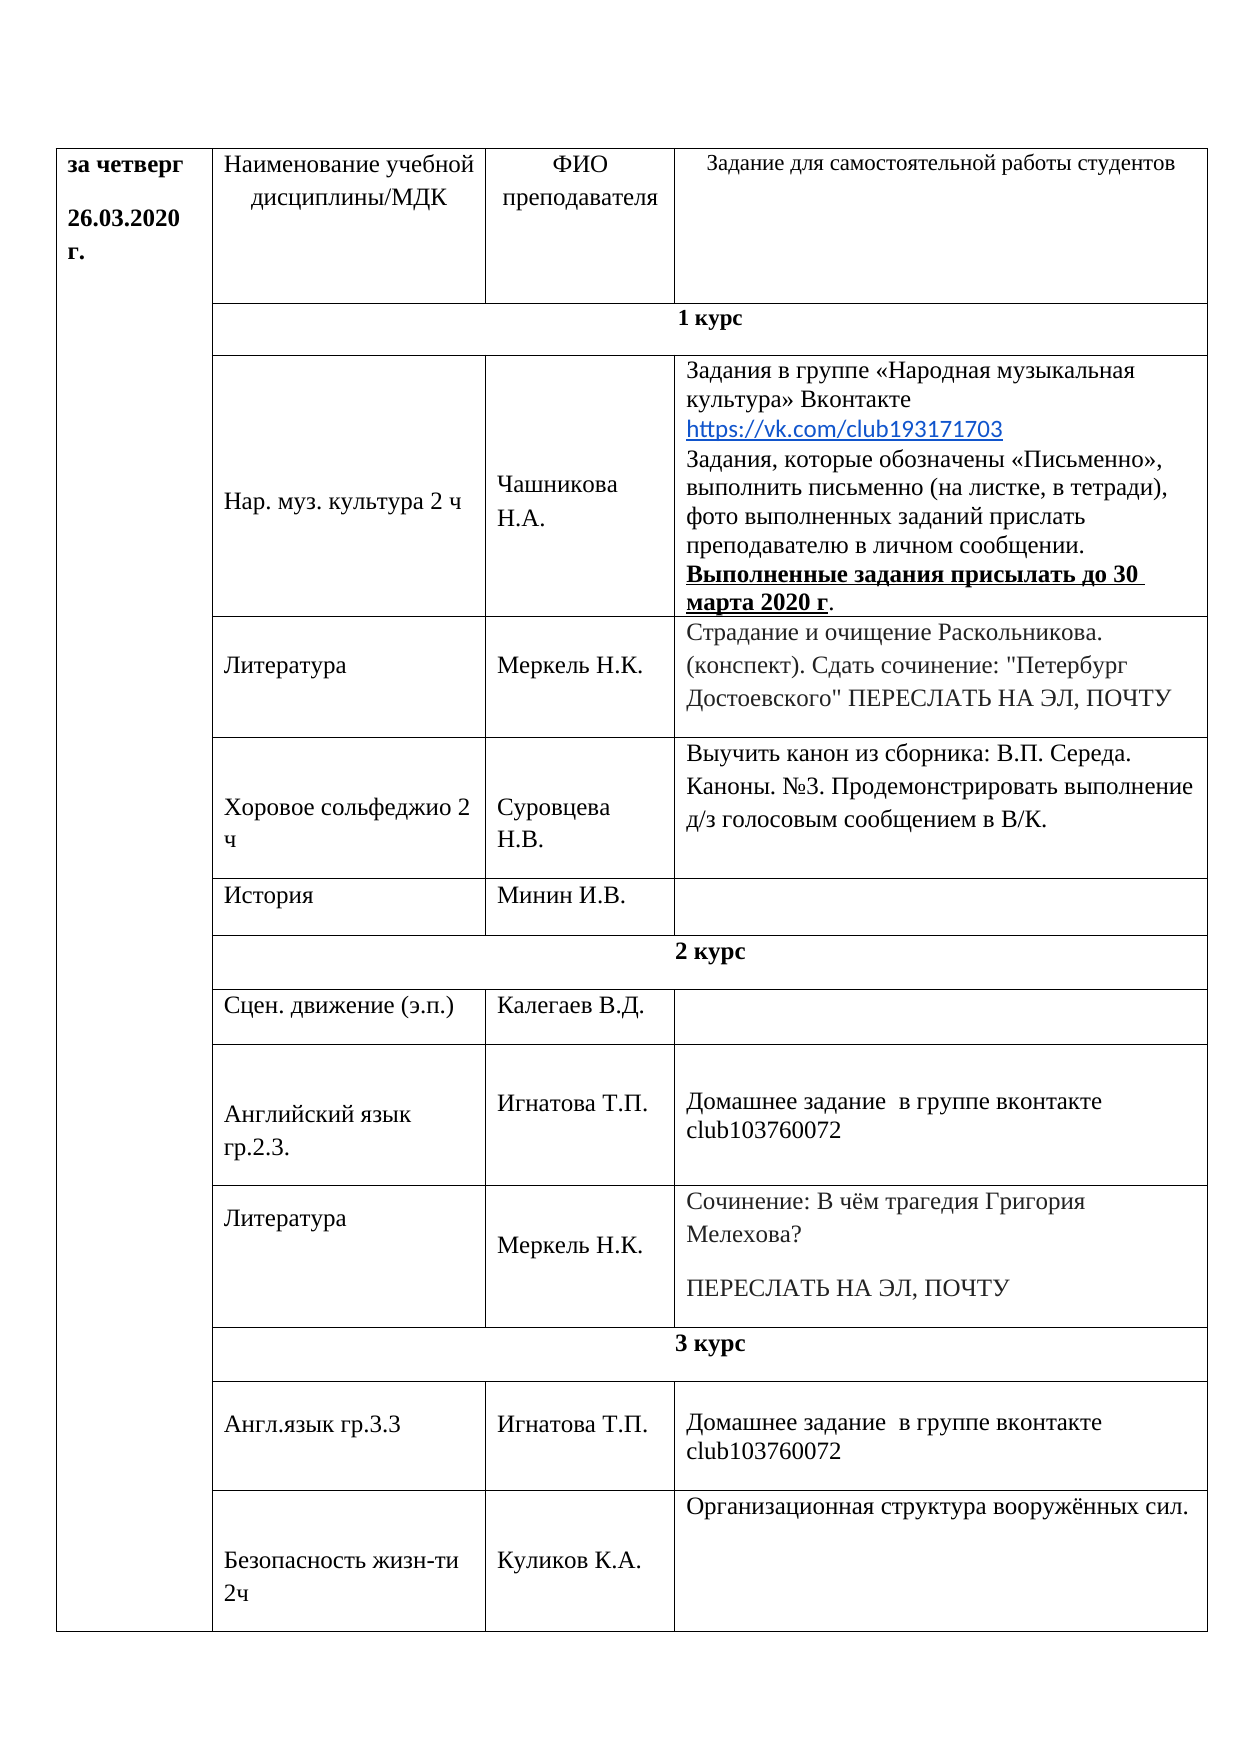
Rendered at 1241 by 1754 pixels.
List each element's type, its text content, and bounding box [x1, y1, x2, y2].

table_cell Литература [213, 1186, 485, 1327]
table_header ФИО преподавателя [486, 149, 674, 302]
table_cell Игнатова Т.П. [486, 1045, 674, 1185]
table_cell Сцен. движение (э.п.) [213, 990, 485, 1044]
table_cell [675, 990, 1207, 1044]
table_cell Куликов К.А. [486, 1491, 674, 1631]
table_cell История [213, 879, 485, 935]
table_cell Минин И.В. [486, 879, 674, 935]
table_cell Суровцева Н.В. [486, 738, 674, 878]
table_cell Английский язык гр.2.3. [213, 1045, 485, 1185]
table_cell Литература [213, 617, 485, 737]
table_cell 1 курс [213, 304, 1207, 354]
table_cell Англ.язык гр.3.3 [213, 1382, 485, 1490]
table_cell Домашнее задание в группе вконтакте club103760072 [675, 1045, 1207, 1185]
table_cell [675, 1491, 1207, 1631]
table_cell Хоровое сольфеджио 2 ч [213, 738, 485, 878]
table_header за четверг 26.03.2020 г. [57, 149, 212, 1631]
table_cell Игнатова Т.П. [486, 1382, 674, 1490]
table_cell Калегаев В.Д. [486, 990, 674, 1044]
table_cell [213, 1491, 485, 1631]
table_cell Меркель Н.К. [486, 1186, 674, 1327]
table_cell Нар. муз. культура 2 ч [213, 356, 485, 616]
table_cell Домашнее задание в группе вконтакте club103760072 [675, 1382, 1207, 1490]
table_header Задание для самостоятельной работы студентов [675, 149, 1207, 302]
table_cell 3 курс [213, 1328, 1207, 1381]
table_cell Выучить канон из сборника: В.П. Середа. Каноны. №3. Продемонстрировать выполнение д/з голосовым сообщением в В/К. [675, 738, 1207, 878]
table_cell [675, 879, 1207, 935]
table_cell Сочинение: В чём трагедия Григория Мелехова? ПЕРЕСЛАТЬ НА ЭЛ, ПОЧТУ [675, 1186, 1207, 1327]
table_cell Меркель Н.К. [486, 617, 674, 737]
table_cell 2 курс [213, 936, 1207, 989]
table_cell Чашникова Н.А. [486, 356, 674, 616]
table_header Наименование учебной дисциплины/МДК [213, 149, 485, 302]
table_cell Страдание и очищение Раскольникова. (конспект). Сдать сочинение: "Петербург Достоевского" ПЕРЕСЛАТЬ НА ЭЛ, ПОЧТУ [675, 617, 1207, 737]
table_cell Задания в группе «Народная музыкальная культура» Вконтакте https://vk.com/club193171703 Задания, которые обозначены «Письменно», выполнить письменно (на листке, в тетради), фото выполненных заданий прислать преподавателю в личном сообщении. Выполненные задания присылать до 30 марта 2020 г. [675, 356, 1207, 616]
